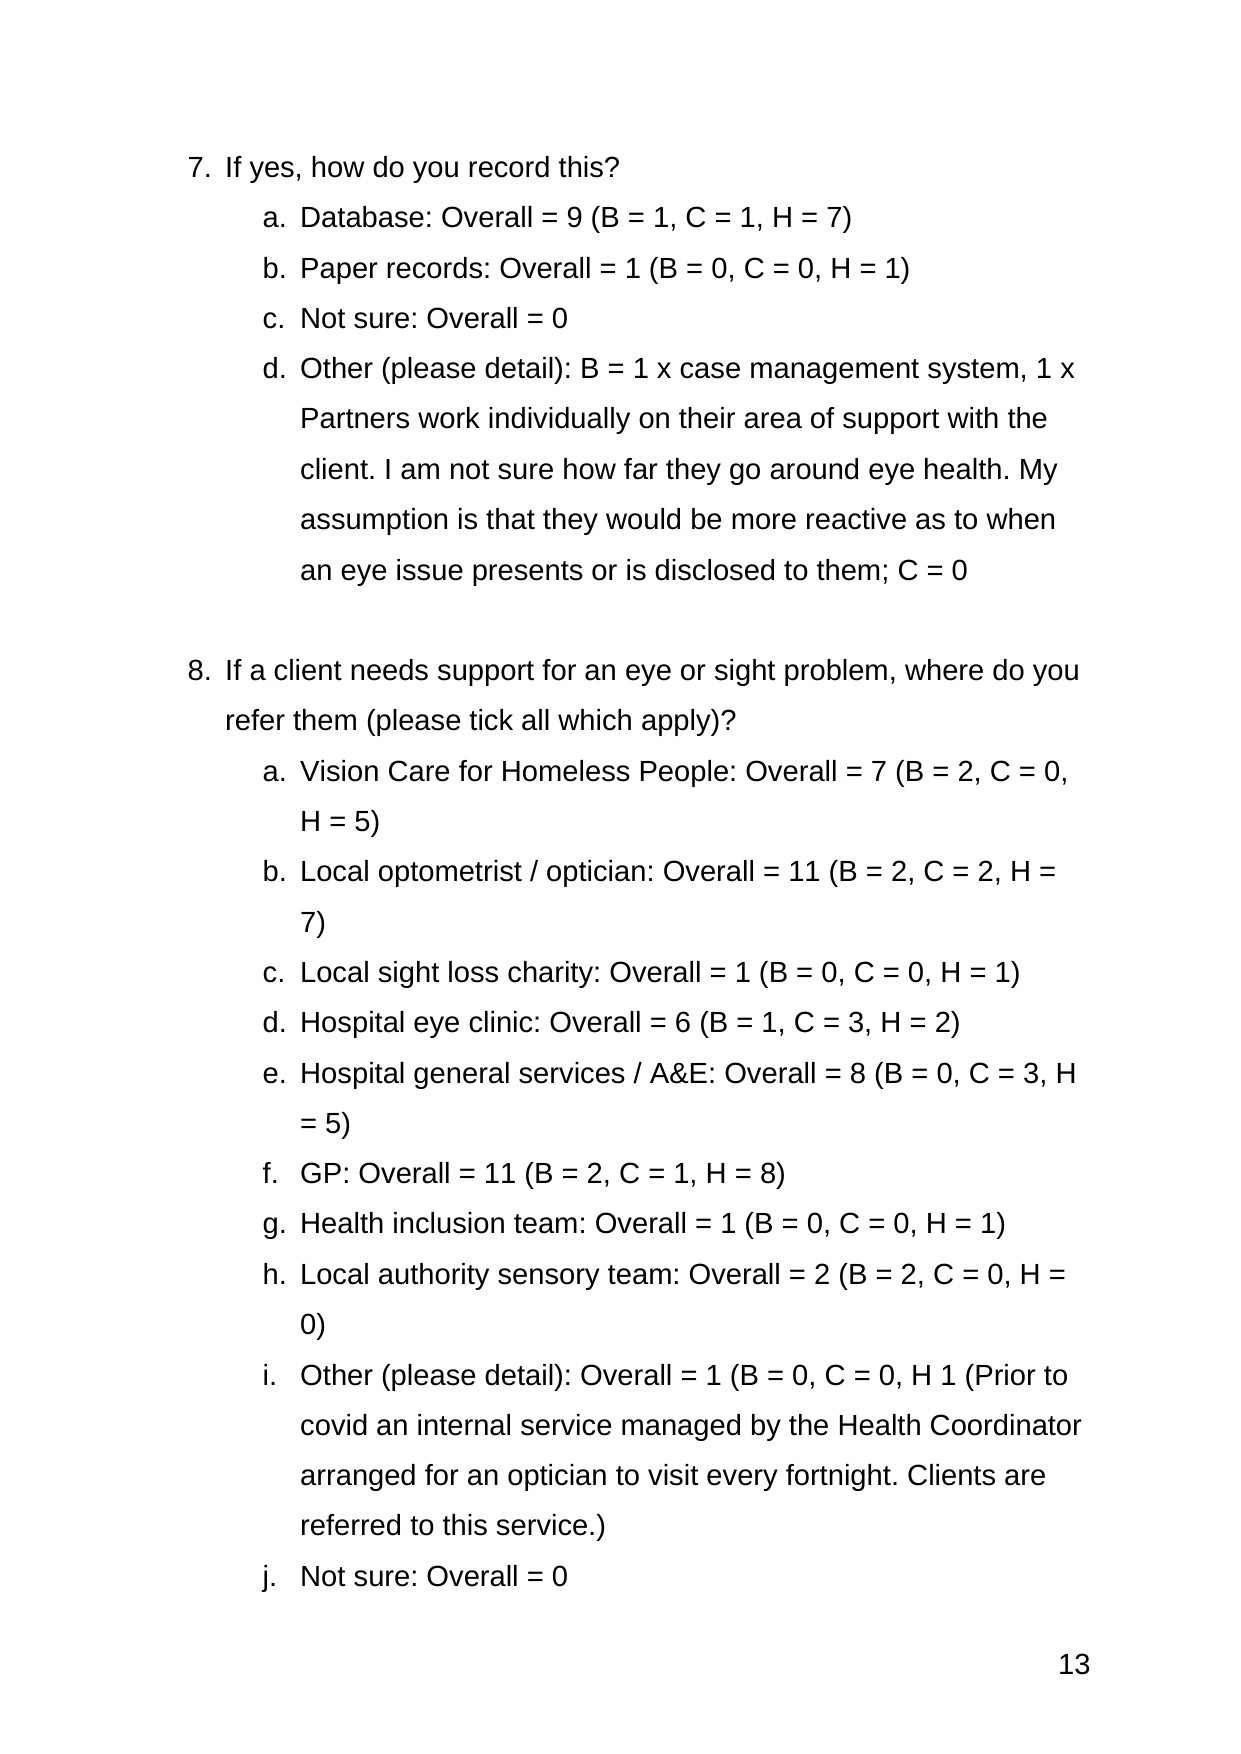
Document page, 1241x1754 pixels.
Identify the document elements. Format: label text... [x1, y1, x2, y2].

list Paper records: Overall = 1 (B = 0, C = 0, H = 1) [262, 251, 1090, 284]
list Hospital eye clinic: Overall = 6 (B = 1, C = 3, H = 2) [262, 1005, 1090, 1039]
list Database: Overall = 9 (B = 1, C = 1, H = 7) [262, 200, 1090, 234]
list Health inclusion team: Overall = 1 (B = 0, C = 0, H = 1) [262, 1207, 1090, 1240]
list Not sure: Overall = 0 [262, 301, 1090, 334]
list Local authority sensory team: Overall = 2 (B = 2, C = 0, H = 0) [262, 1257, 1090, 1341]
list Vision Care for Homeless People: Overall = 7 (B = 2, C = 0, H = 5) [262, 754, 1090, 838]
list If a client needs support for an eye or sight problem, where do you refer them (please tick all which apply)? [187, 653, 1090, 737]
list Other (please detail): B = 1 x case management system, 1 x Partners work individually on their area of support with the client. I am not sure how far they go around eye health. My assumption is that they would be more reactive as to when an eye issue presents or is disclosed to them; C = 0 [262, 351, 1090, 586]
list GP: Overall = 11 (B = 2, C = 1, H = 8) [262, 1156, 1090, 1190]
list Hospital general services / A&E: Overall = 8 (B = 0, C = 3, H = 5) [262, 1056, 1090, 1139]
list Local optometrist / optician: Overall = 11 (B = 2, C = 2, H = 7) [262, 854, 1090, 938]
list Not sure: Overall = 0 [262, 1559, 1090, 1592]
list Other (please detail): Overall = 1 (B = 0, C = 0, H 1 (Prior to covid an internal service managed by the Health Coordinator arranged for an optician to visit every fortnight. Clients are referred to this service.) [262, 1357, 1090, 1542]
list Local sight loss charity: Overall = 1 (B = 0, C = 0, H = 1) [262, 955, 1090, 988]
list If yes, how do you record this? [187, 150, 1090, 183]
